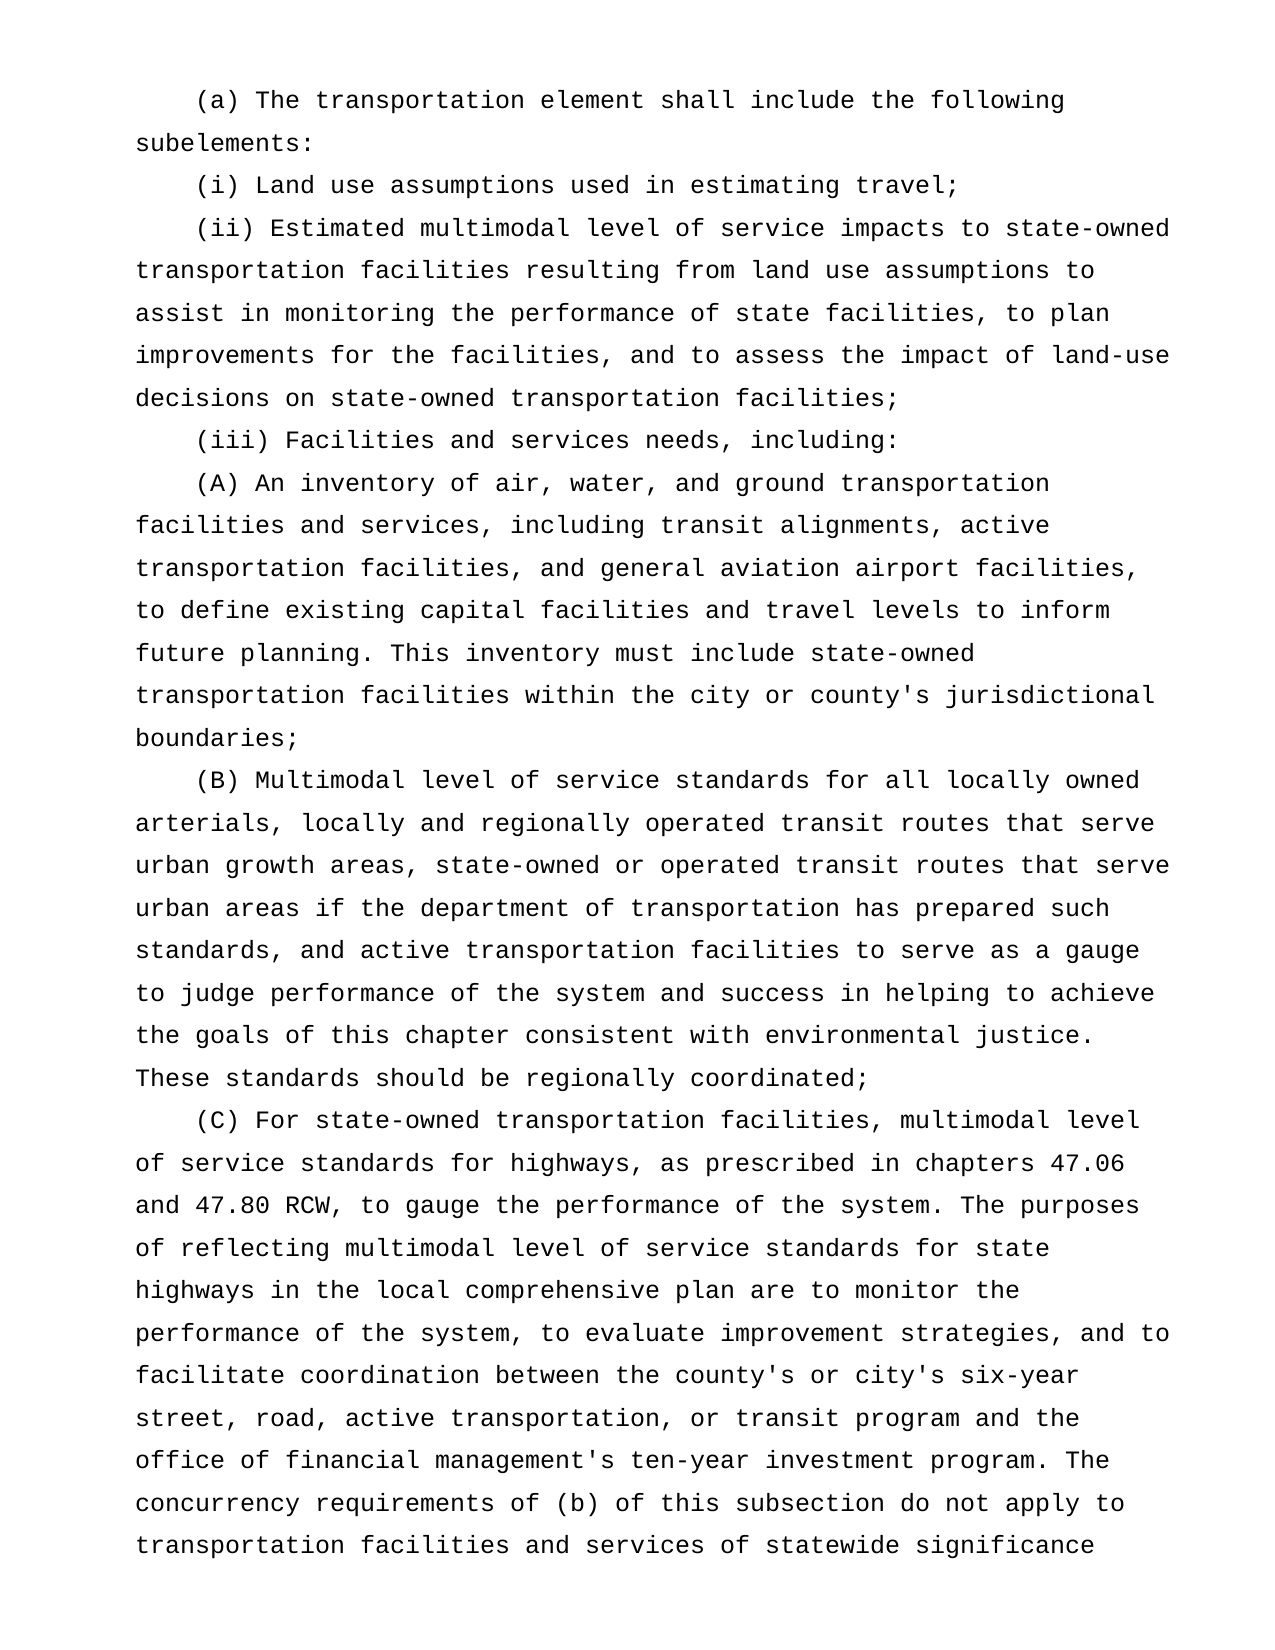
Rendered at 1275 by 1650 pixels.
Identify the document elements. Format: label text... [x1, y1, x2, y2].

text (ii) Estimated multimodal level of service impacts to state-owned transportation facilities resulting from land use assumptions to assist in monitoring the performance of state facilities, to plan improvements for the facilities, and to assess the impact of land-use decisions on state-owned transportation facilities; [135, 202, 1170, 415]
text (iii) Facilities and services needs, including: [135, 415, 1170, 457]
text (B) Multimodal level of service standards for all locally owned arterials, locally and regionally operated transit routes that serve urban growth areas, state-owned or operated transit routes that serve urban areas if the department of transportation has prepared such standards, and active transportation facilities to serve as a gauge to judge performance of the system and success in helping to achieve the goals of this chapter consistent with environmental justice. These standards should be regionally coordinated; [135, 755, 1170, 1095]
text (a) The transportation element shall include the following subelements: [135, 75, 1170, 160]
text (i) Land use assumptions used in estimating travel; [135, 160, 1170, 202]
text (A) An inventory of air, water, and ground transportation facilities and services, including transit alignments, active transportation facilities, and general aviation airport facilities, to define existing capital facilities and travel levels to inform future planning. This inventory must include state-owned transportation facilities within the city or county's jurisdictional boundaries; [135, 457, 1170, 755]
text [135, 1095, 1170, 1562]
